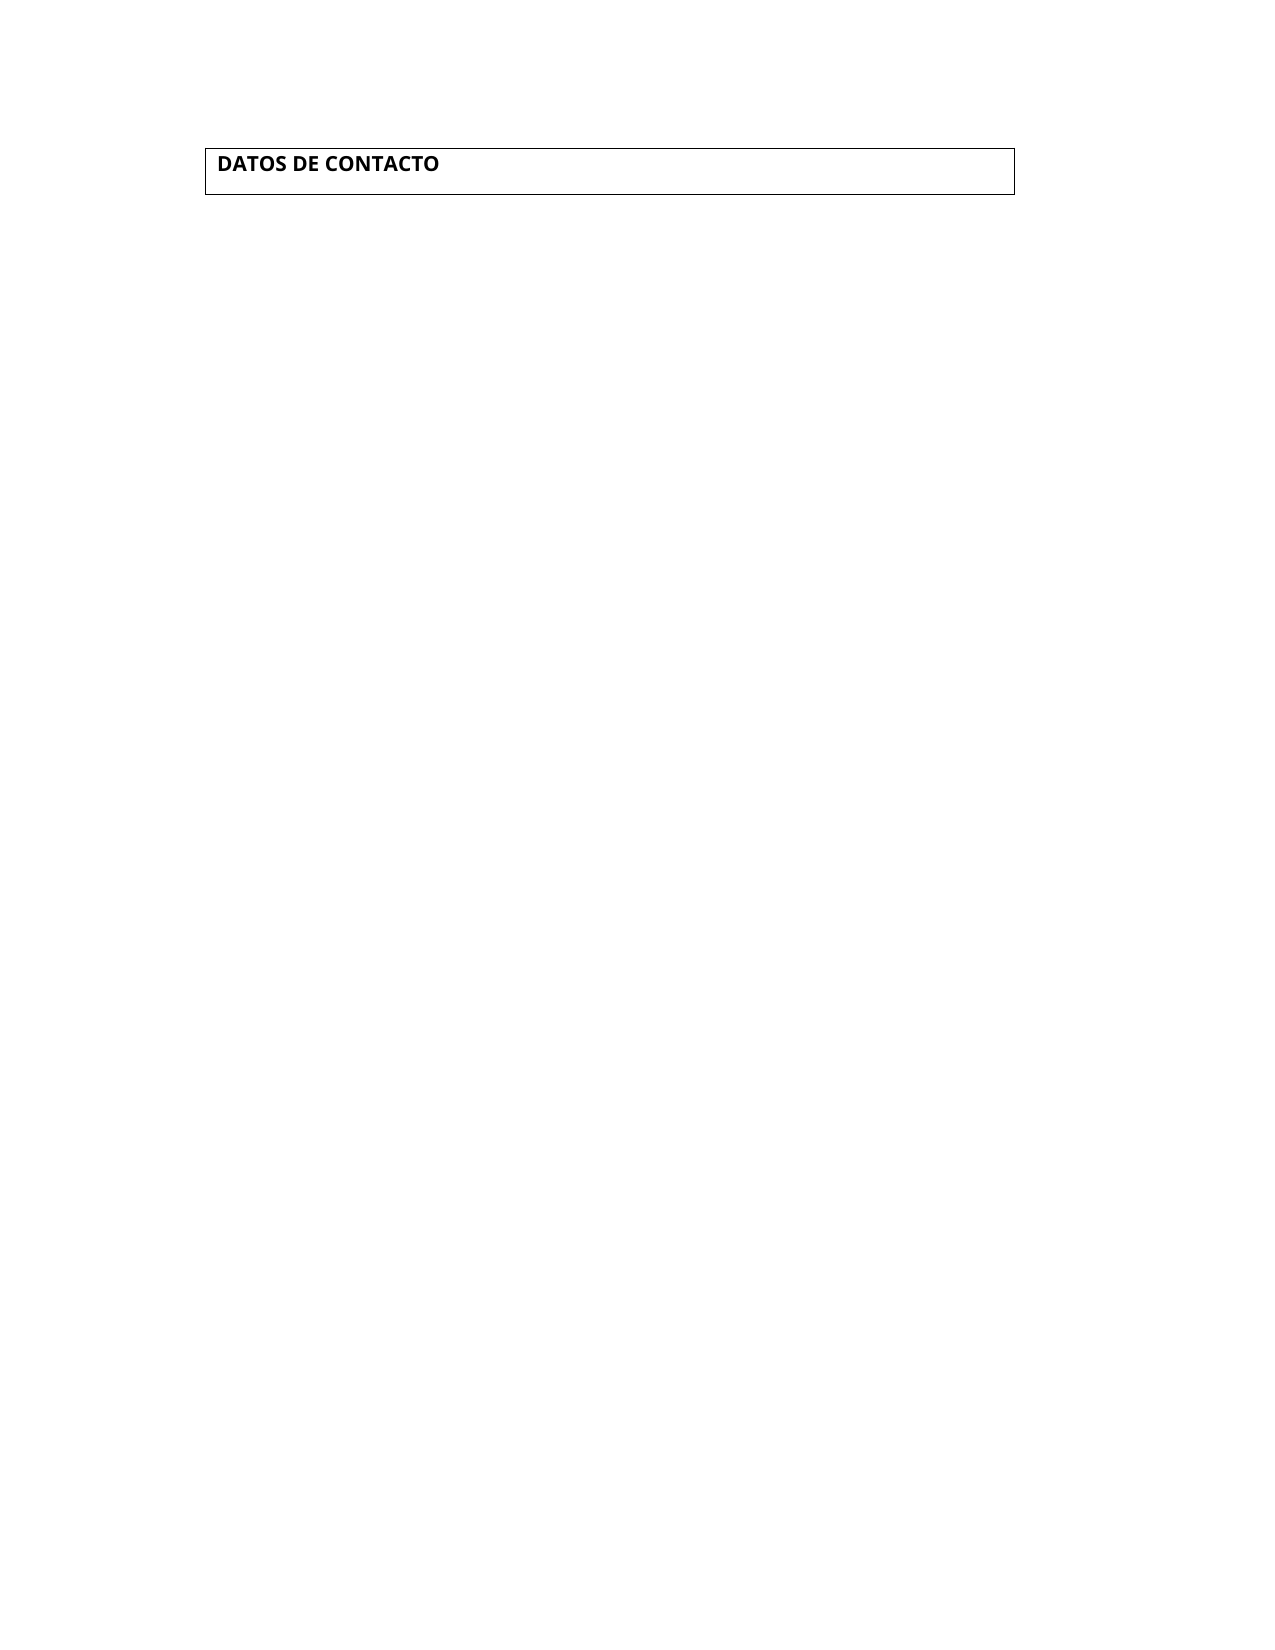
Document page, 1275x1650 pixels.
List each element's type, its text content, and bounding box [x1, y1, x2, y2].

table_cell DATOS DE CONTACTO [206, 149, 1014, 193]
